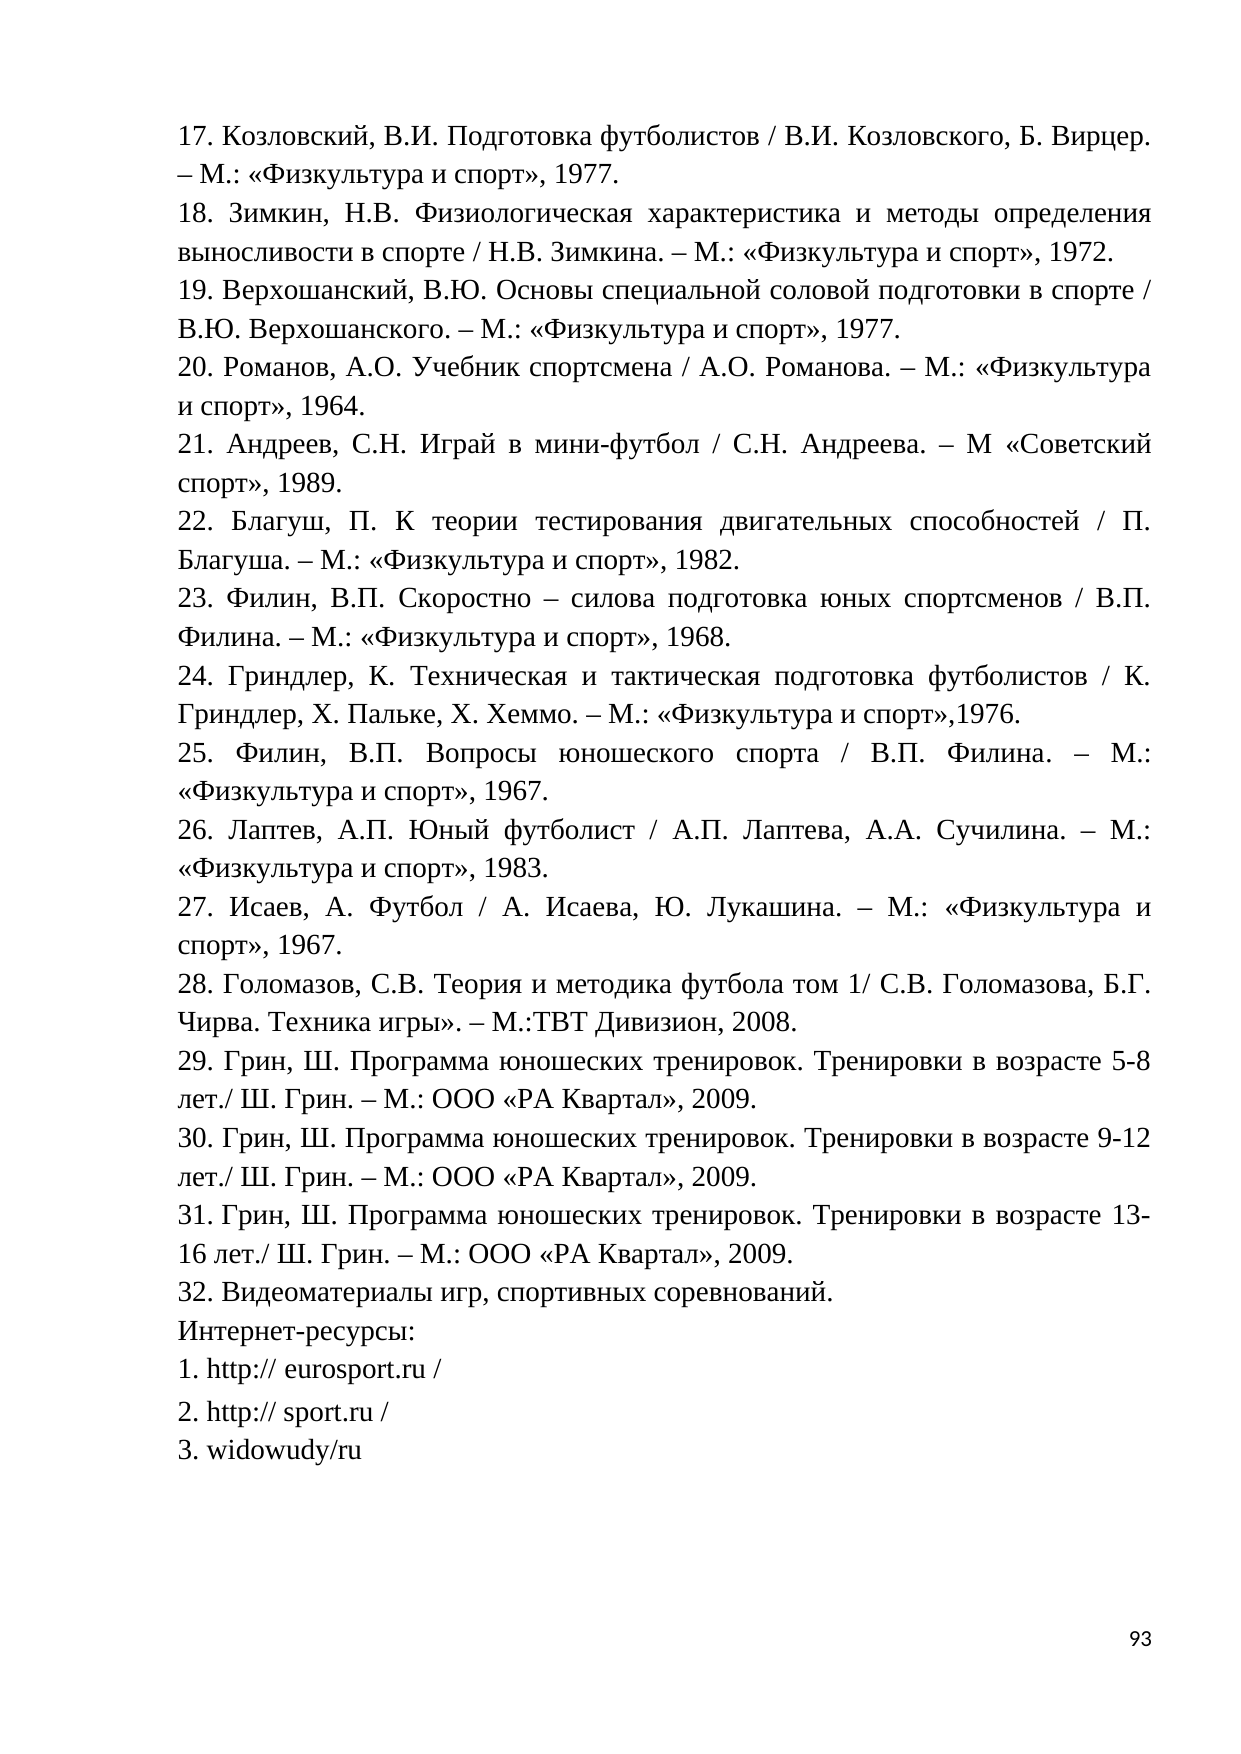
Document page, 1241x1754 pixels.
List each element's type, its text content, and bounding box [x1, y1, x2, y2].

text Интернет-ресурсы: [177, 1313, 1152, 1346]
text 19. Верхошанский, В.Ю. Основы специальной соловой подготовки в спорте / В.Ю. Верхошанского. – М.: «Физкультура и спорт», 1977. [177, 272, 1152, 344]
text 30. Грин, Ш. Программа юношеских тренировок. Тренировки в возрасте 9-12 лет./ Ш. Грин. – М.: ООО «РА Квартал», 2009. [177, 1120, 1152, 1192]
text 2. http:// sport.ru / [177, 1394, 1152, 1427]
text 1. http:// eurosport.ru / [177, 1351, 1152, 1385]
text 28. Голомазов, С.В. Теория и методика футбола том 1/ С.В. Голомазова, Б.Г. Чирва. Техника игры». – М.:ТВТ Дивизион, 2008. [177, 966, 1152, 1038]
text 25. Филин, В.П. Вопросы юношеского спорта / В.П. Филина. – М.: «Физкультура и спорт», 1967. [177, 735, 1152, 807]
text 18. Зимкин, Н.В. Физиологическая характеристика и методы определения выносливости в спорте / Н.В. Зимкина. – М.: «Физкультура и спорт», 1972. [177, 195, 1152, 267]
text 26. Лаптев, А.П. Юный футболист / А.П. Лаптева, А.А. Сучилина. – М.: «Физкультура и спорт», 1983. [177, 812, 1152, 884]
text 21. Андреев, С.Н. Играй в мини-футбол / С.Н. Андреева. – М «Советский спорт», 1989. [177, 426, 1152, 498]
text 23. Филин, В.П. Скоростно – силова подготовка юных спортсменов / В.П. Филина. – М.: «Физкультура и спорт», 1968. [177, 581, 1152, 653]
list 3. widowudy/ru [177, 1432, 1152, 1466]
text 31. Грин, Ш. Программа юношеских тренировок. Тренировки в возрасте 13-16 лет./ Ш. Грин. – М.: ООО «РА Квартал», 2009. [177, 1197, 1152, 1269]
text 22. Благуш, П. К теории тестирования двигательных способностей / П. Благуша. – М.: «Физкультура и спорт», 1982. [177, 503, 1152, 576]
text 27. Исаев, А. Футбол / А. Исаева, Ю. Лукашина. – М.: «Физкультура и спорт», 1967. [177, 889, 1152, 961]
text 20. Романов, А.О. Учебник спортсмена / А.О. Романова. – М.: «Физкультура и спорт», 1964. [177, 349, 1152, 421]
text 29. Грин, Ш. Программа юношеских тренировок. Тренировки в возрасте 5-8 лет./ Ш. Грин. – М.: ООО «РА Квартал», 2009. [177, 1043, 1152, 1115]
text 32. Видеоматериалы игр, спортивных соревнований. [177, 1274, 1152, 1308]
text 17. Козловский, В.И. Подготовка футболистов / В.И. Козловского, Б. Вирцер. – М.: «Физкультура и спорт», 1977. [177, 118, 1152, 190]
text 24. Гриндлер, К. Техническая и тактическая подготовка футболистов / К. Гриндлер, Х. Пальке, Х. Хеммо. – М.: «Физкультура и спорт»,1976. [177, 658, 1152, 730]
